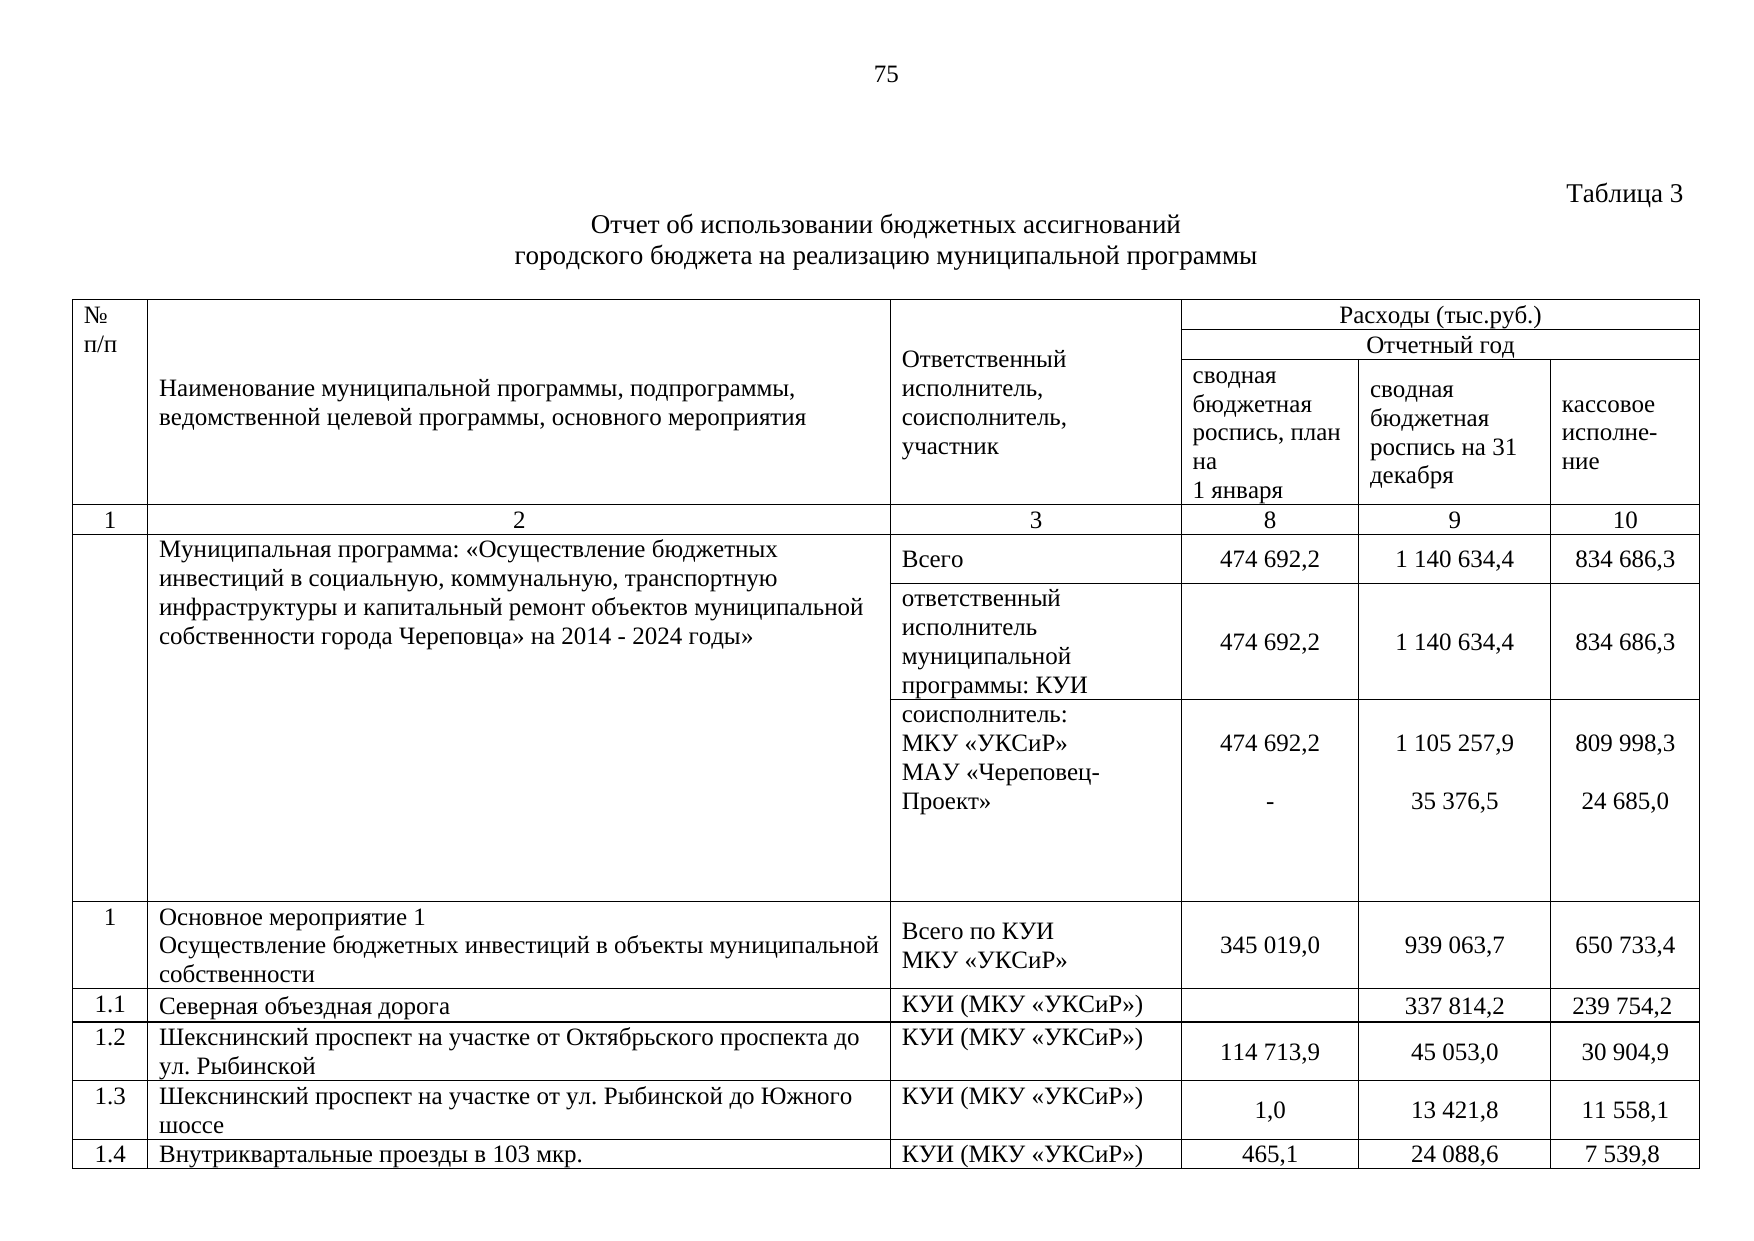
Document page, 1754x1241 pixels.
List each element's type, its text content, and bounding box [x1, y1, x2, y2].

table_cell 650 733,4 [1551, 902, 1699, 988]
table_cell 474 692,2 [1182, 584, 1358, 698]
table_cell 1 140 634,4 [1359, 584, 1550, 698]
table_cell 939 063,7 [1359, 902, 1550, 988]
table_cell 474 692,2 - [1182, 700, 1358, 901]
table_cell 1 140 634,4 [1359, 535, 1550, 582]
table_cell 24 088,6 [1359, 1140, 1550, 1168]
table_cell КУИ (МКУ «УКСиР») [891, 989, 1181, 1021]
table_cell 7 539,8 [1551, 1140, 1699, 1168]
table_cell 1.2 [73, 1023, 147, 1080]
table_header Наименование муниципальной программы, подпрограммы, ведомственной целевой программы, основного мероприятия [148, 300, 890, 504]
table_cell КУИ (МКУ «УКСиР») [891, 1023, 1181, 1080]
table_cell 465,1 [1182, 1140, 1358, 1168]
table_cell 10 [1551, 505, 1699, 533]
table_cell сводная бюджетная роспись на 31 декабря [1359, 360, 1550, 504]
table_cell соисполнитель: МКУ «УКСиР» МАУ «Череповец-Проект» [891, 700, 1181, 901]
table_cell 1.4 [73, 1140, 147, 1168]
table_cell Внутриквартальные проезды в 103 мкр. [148, 1140, 890, 1168]
table_cell 114 713,9 [1182, 1023, 1358, 1080]
table_cell Отчетный год [1182, 330, 1699, 359]
table_cell 1 [73, 902, 147, 988]
table_cell 1.1 [73, 989, 147, 1021]
text Таблица 3 [89, 177, 1683, 208]
table_header Ответственный исполнитель, соисполнитель, участник [891, 300, 1181, 504]
table_cell ответственный исполнитель муниципальной программы: КУИ [891, 584, 1181, 698]
table_cell 809 998,3 24 685,0 [1551, 700, 1699, 901]
table_cell Всего по КУИ МКУ «УКСиР» [891, 902, 1181, 988]
table_cell 2 [148, 505, 890, 533]
table_cell 3 [891, 505, 1181, 533]
table_cell 834 686,3 [1551, 535, 1699, 582]
table_cell 30 904,9 [1551, 1023, 1699, 1080]
table_cell 11 558,1 [1551, 1081, 1699, 1138]
table_cell 1,0 [1182, 1081, 1358, 1138]
table_cell КУИ (МКУ «УКСиР») [891, 1140, 1181, 1168]
table_cell 13 421,8 [1359, 1081, 1550, 1138]
table_cell Северная объездная дорога [148, 989, 890, 1021]
table_cell 9 [1359, 505, 1550, 533]
table_cell Муниципальная программа: «Осуществление бюджетных инвестиций в социальную, коммунальную, транспортную инфраструктуры и капитальный ремонт объектов муниципальной собственности города Череповца» на 2014 - 2024 годы» [148, 535, 890, 901]
table_cell 239 754,2 [1551, 989, 1699, 1021]
table_cell 345 019,0 [1182, 902, 1358, 988]
table_cell КУИ (МКУ «УКСиР») [891, 1081, 1181, 1138]
table_cell 45 053,0 [1359, 1023, 1550, 1080]
table_header Расходы (тыс.руб.) [1182, 300, 1699, 329]
table_cell 474 692,2 [1182, 535, 1358, 582]
table_cell 834 686,3 [1551, 584, 1699, 698]
text городского бюджета на реализацию муниципальной программы [89, 239, 1683, 271]
table_cell 1 105 257,9 35 376,5 [1359, 700, 1550, 901]
table_cell Основное мероприятие 1 Осуществление бюджетных инвестиций в объекты муниципальной собственности [148, 902, 890, 988]
table_cell [1182, 989, 1358, 1021]
table_cell 1 [73, 505, 147, 533]
table_cell 8 [1182, 505, 1358, 533]
table_cell кассовое исполне-ние [1551, 360, 1699, 504]
table_header № п/п [73, 300, 147, 504]
table_cell Шекснинский проспект на участке от Октябрьского проспекта до ул. Рыбинской [148, 1023, 890, 1080]
table_cell 1.3 [73, 1081, 147, 1138]
table_cell Всего [891, 535, 1181, 582]
table_cell Шекснинский проспект на участке от ул. Рыбинской до Южного шоссе [148, 1081, 890, 1138]
text Отчет об использовании бюджетных ассигнований [89, 208, 1683, 239]
table_cell сводная бюджетная роспись, план на 1 января [1182, 360, 1358, 504]
table_cell 337 814,2 [1359, 989, 1550, 1021]
table_cell [73, 535, 147, 901]
